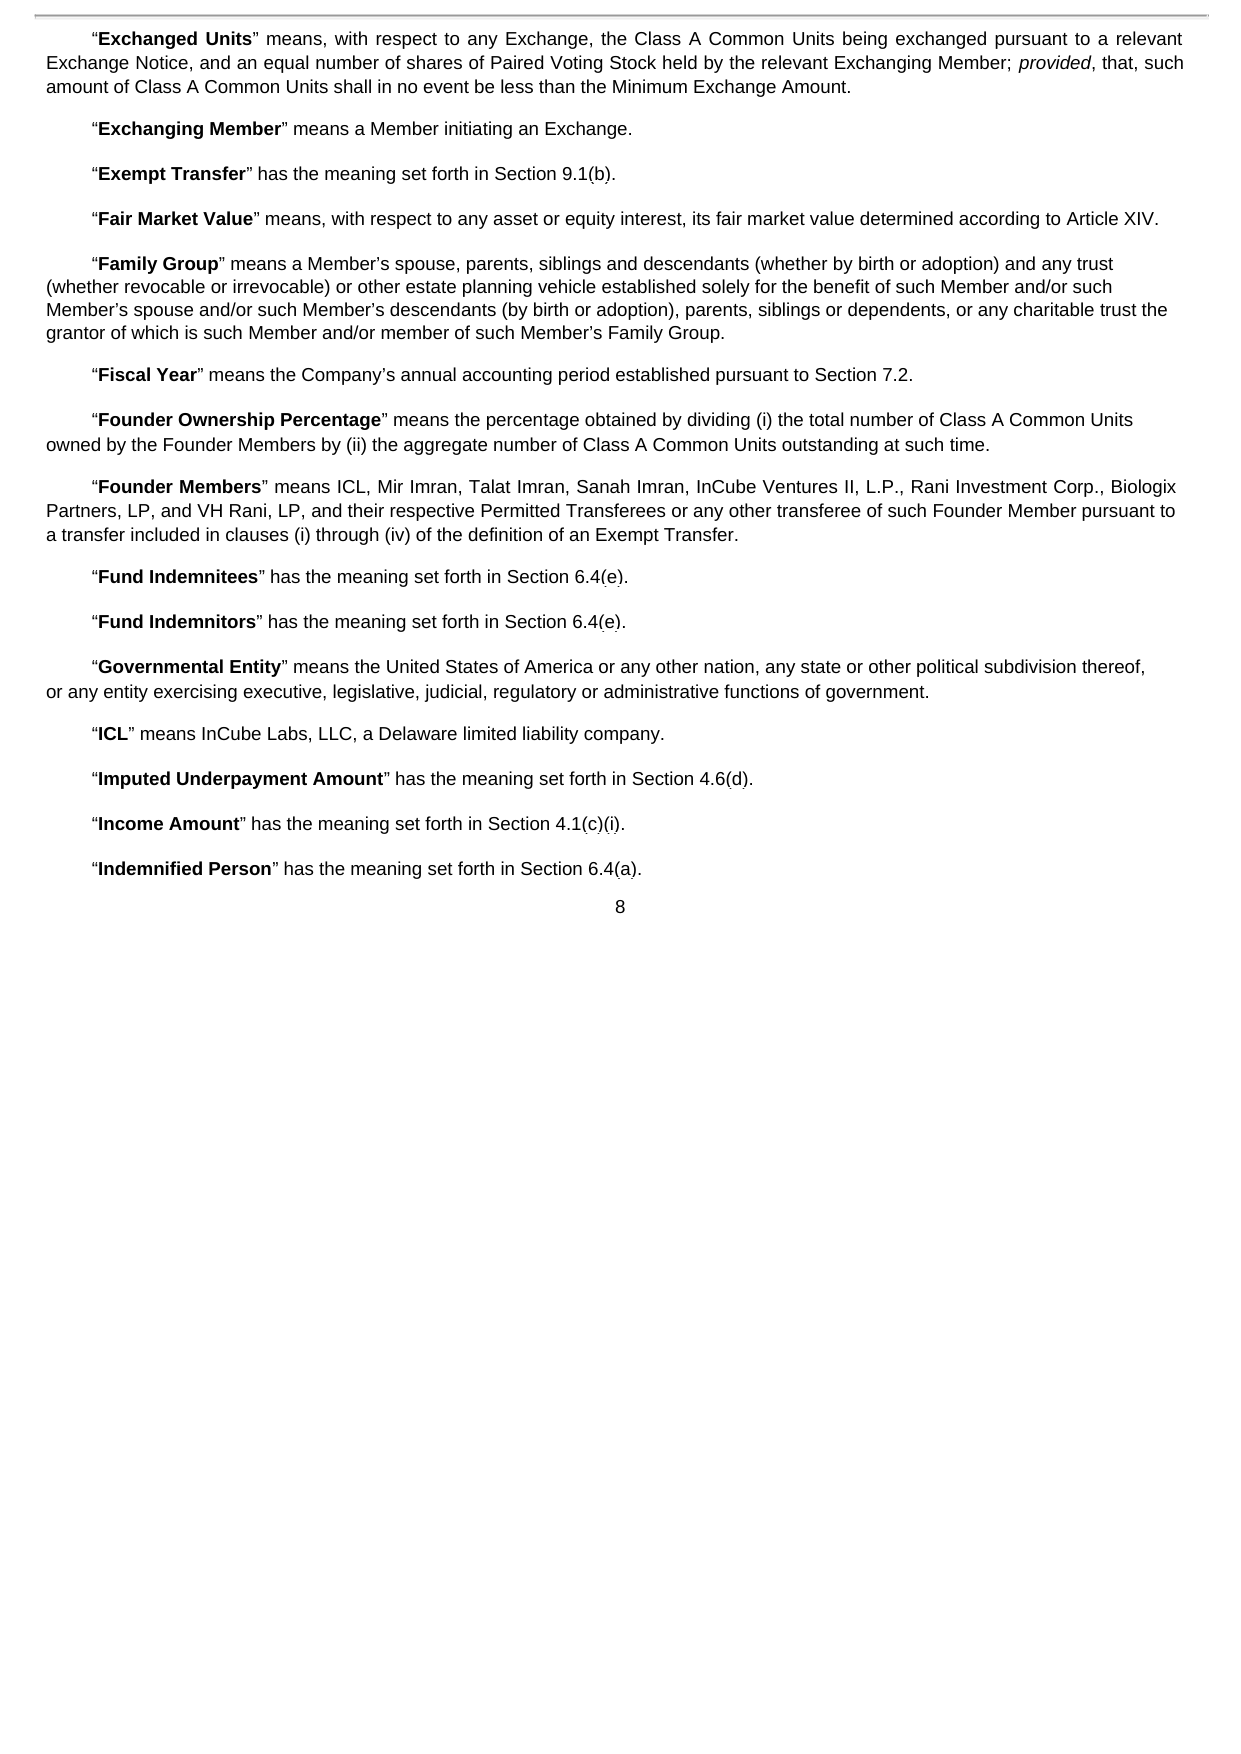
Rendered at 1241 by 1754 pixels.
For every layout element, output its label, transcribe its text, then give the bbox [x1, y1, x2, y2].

text 8 [46, 896, 1194, 918]
text “Founder Ownership Percentage” means the percentage obtained by dividing (i) the total number of Class A Common Units owned by the Founder Members by (ii) the aggregate number of Class A Common Units outstanding at such time. [46, 409, 1147, 456]
text “Governmental Entity” means the United States of America or any other nation, any state or other political subdivision thereof, or any entity exercising executive, legislative, judicial, regulatory or administrative functions of government. [46, 656, 1159, 702]
text “Imputed Underpayment Amount” has the meaning set forth in Section 4.6(d). [92, 768, 1186, 789]
text “Indemnified Person” has the meaning set forth in Section 6.4(a). [92, 858, 1186, 879]
text “Exchanged Units” means, with respect to any Exchange, the Class A Common Units being exchanged pursuant to a relevant Exchange Notice, and an equal number of shares of Paired Voting Stock held by the relevant Exchanging Member; provided, that, such amount of Class A Common Units shall in no event be less than the Minimum Exchange Amount. [46, 28, 1184, 97]
text “Income Amount” has the meaning set forth in Section 4.1(c)(i). [92, 813, 1186, 834]
text “Fiscal Year” means the Company’s annual accounting period established pursuant to Section 7.2. [92, 364, 1186, 386]
text “ICL” means InCube Labs, LLC, a Delaware limited liability company. [92, 723, 1186, 744]
text “Exempt Transfer” has the meaning set forth in Section 9.1(b). [92, 162, 1186, 184]
text “Fund Indemnitors” has the meaning set forth in Section 6.4(e). [92, 611, 1186, 632]
picture [32, 14, 1209, 21]
text “Fair Market Value” means, with respect to any asset or equity interest, its fair market value determined according to Article XIV. [92, 207, 1186, 229]
text “Fund Indemnitees” has the meaning set forth in Section 6.4(e). [92, 566, 1186, 587]
text “Family Group” means a Member’s spouse, parents, siblings and descendants (whether by birth or adoption) and any trust (whether revocable or irrevocable) or other estate planning vehicle established solely for the benefit of such Member and/or such Member’s spouse and/or such Member’s descendants (by birth or adoption), parents, siblings or dependents, or any charitable trust the grantor of which is such Member and/or member of such Member’s Family Group. [46, 252, 1186, 344]
text “Exchanging Member” means a Member initiating an Exchange. [92, 117, 1186, 139]
text “Founder Members” means ICL, Mir Imran, Talat Imran, Sanah Imran, InCube Ventures II, L.P., Rani Investment Corp., Biologix Partners, LP, and VH Rani, LP, and their respective Permitted Transferees or any other transferee of such Founder Member pursuant to a transfer included in clauses (i) through (iv) of the definition of an Exempt Transfer. [46, 476, 1178, 545]
